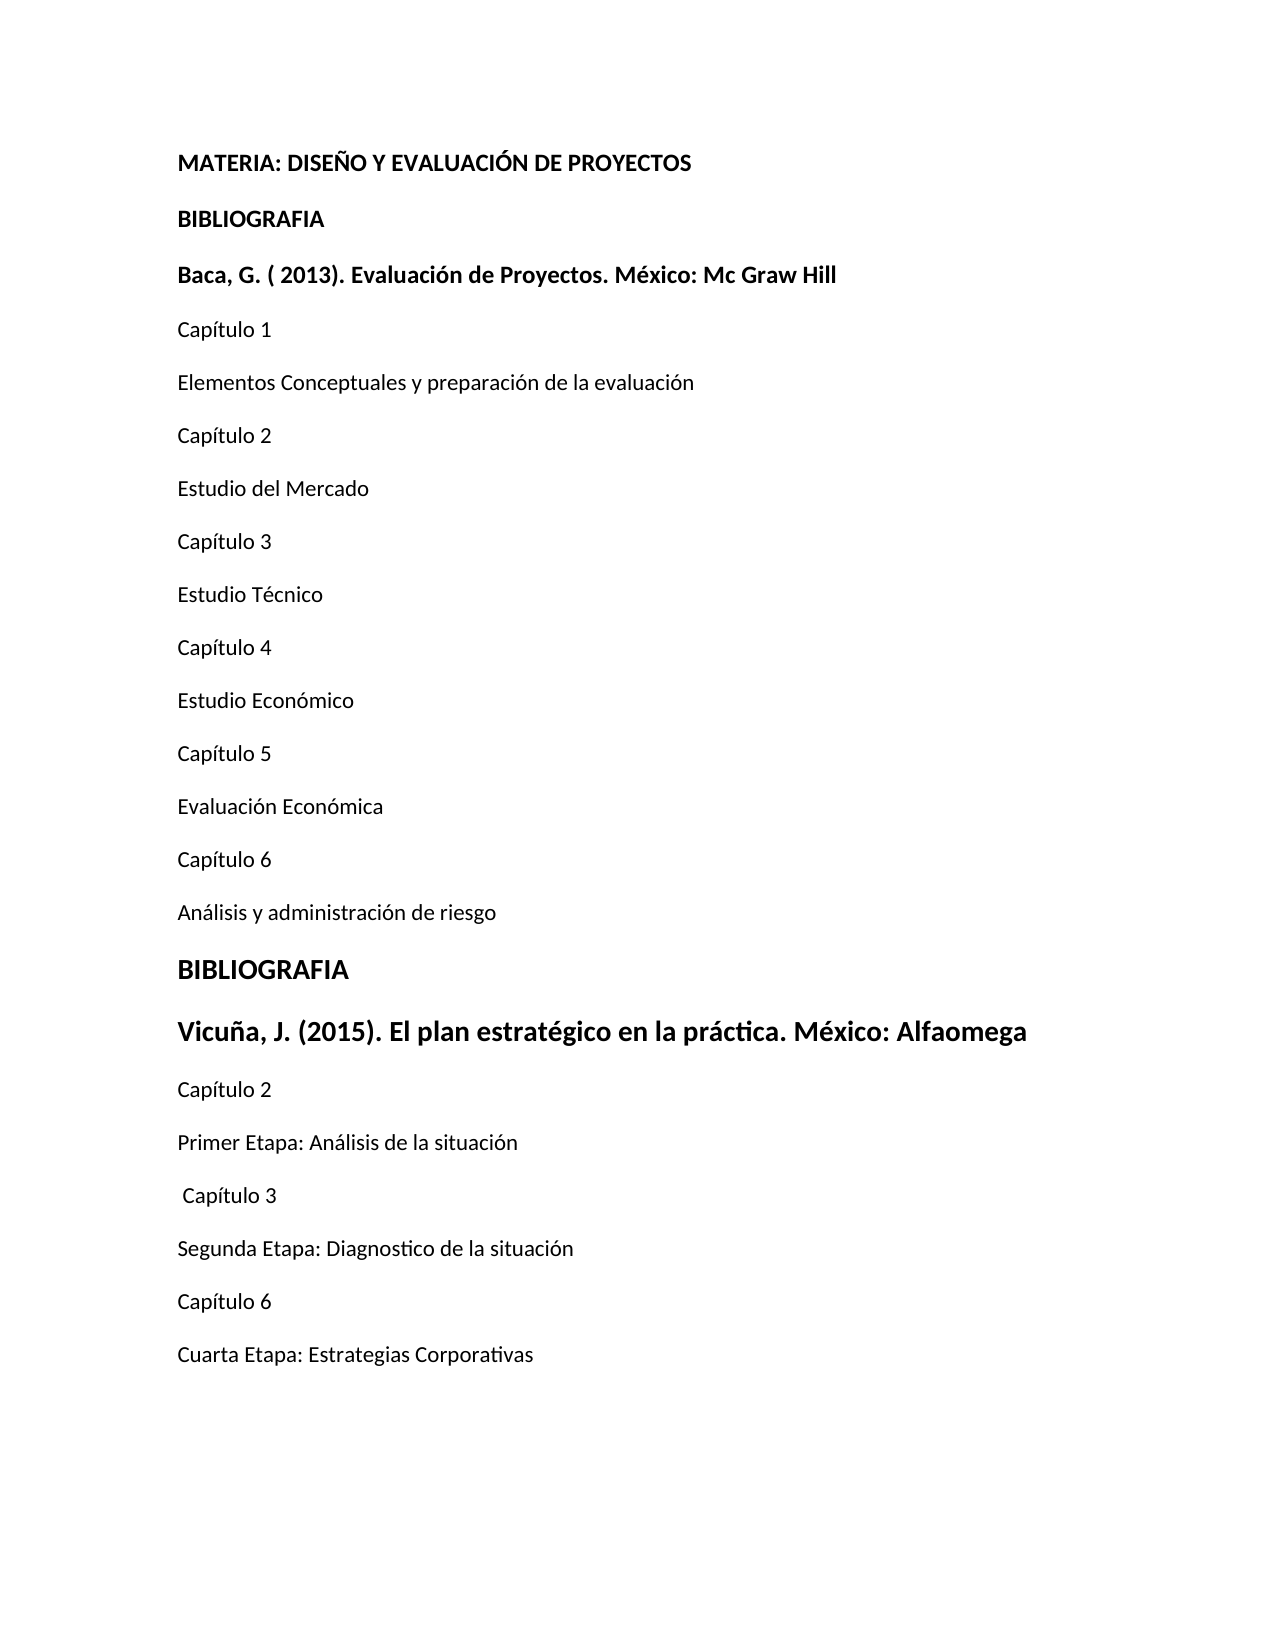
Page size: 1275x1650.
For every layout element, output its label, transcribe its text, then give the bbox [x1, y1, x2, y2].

text Capítulo 3 [177, 527, 1098, 555]
text Capítulo 3 [177, 1181, 1098, 1209]
text Elementos Conceptuales y preparación de la evaluación [177, 368, 1098, 396]
text Cuarta Etapa: Estrategias Corporativas [177, 1340, 1098, 1368]
text Estudio Económico [177, 686, 1098, 714]
text MATERIA: DISEÑO Y EVALUACIÓN DE PROYECTOS [177, 148, 1098, 178]
text Capítulo 6 [177, 845, 1098, 873]
text Capítulo 2 [177, 421, 1098, 449]
text Análisis y administración de riesgo [177, 898, 1098, 926]
text Capítulo 4 [177, 633, 1098, 661]
text Baca, G. ( 2013). Evaluación de Proyectos. México: Mc Graw Hill [177, 259, 1098, 290]
text Capítulo 2 [177, 1075, 1098, 1103]
text Segunda Etapa: Diagnostico de la situación [177, 1234, 1098, 1262]
text BIBLIOGRAFIA [177, 203, 1098, 234]
text Capítulo 6 [177, 1287, 1098, 1315]
text Primer Etapa: Análisis de la situación [177, 1128, 1098, 1156]
text BIBLIOGRAFIA [177, 951, 1098, 987]
text Vicuña, J. (2015). El plan estratégico en la práctica. México: Alfaomega [177, 1013, 1098, 1049]
text Estudio Técnico [177, 580, 1098, 608]
text Estudio del Mercado [177, 474, 1098, 502]
text Evaluación Económica [177, 792, 1098, 820]
text Capítulo 1 [177, 315, 1098, 343]
text Capítulo 5 [177, 739, 1098, 767]
